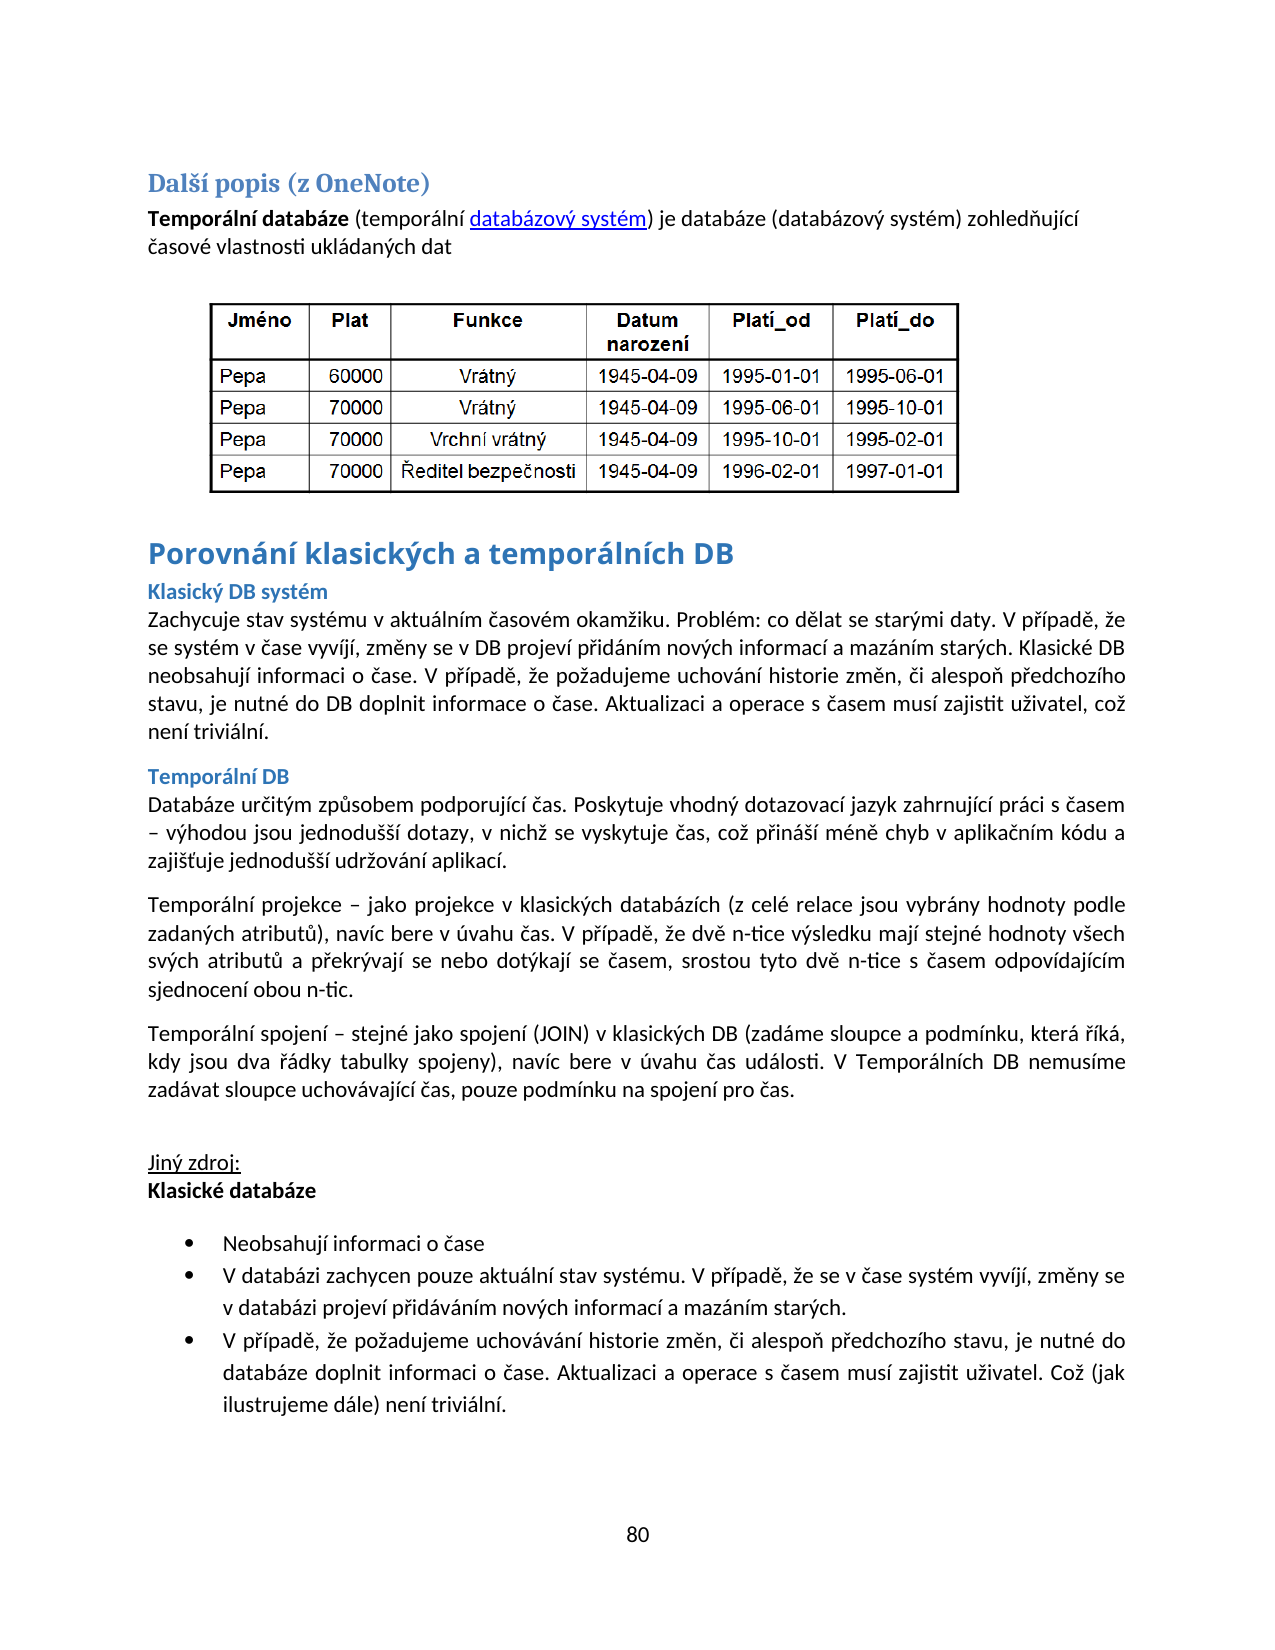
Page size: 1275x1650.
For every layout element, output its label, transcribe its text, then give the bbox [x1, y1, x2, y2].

text Klasické databáze [148, 1176, 1127, 1204]
subtitle Další popis (z OneNote) [148, 168, 1127, 199]
list V databázi zachycen pouze aktuální stav systému. V případě, že se v čase systém vyvíjí, změny se v databázi projeví přidáváním nových informací a mazáním starých. [185, 1261, 1127, 1322]
list V případě, že požadujeme uchovávání historie změn, či alespoň předchozího stavu, je nutné do databáze doplnit informaci o čase. Aktualizaci a operace s časem musí zajistit uživatel. Což (jak ilustrujeme dále) není triviální. [185, 1326, 1127, 1418]
text Porovnání klasických a temporálních DB [148, 533, 1127, 573]
picture [203, 288, 970, 501]
text Jiný zdroj: [148, 1148, 1127, 1176]
text Temporální spojení – stejné jako spojení (JOIN) v klasických DB (zadáme sloupce a podmínku, která říká, kdy jsou dva řádky tabulky spojeny), navíc bere v úvahu čas události. V Temporálních DB nemusíme zadávat sloupce uchovávající čas, pouze podmínku na spojení pro čas. [148, 1019, 1127, 1103]
text Databáze určitým způsobem podporující čas. Poskytuje vhodný dotazovací jazyk zahrnující práci s časem – výhodou jsou jednodušší dotazy, v nichž se vyskytuje čas, což přináší méně chyb v aplikačním kódu a zajišťuje jednodušší udržování aplikací. [148, 790, 1127, 874]
list Neobsahují informaci o čase [185, 1229, 1127, 1257]
text Temporální projekce – jako projekce v klasických databázích (z celé relace jsou vybrány hodnoty podle zadaných atributů), navíc bere v úvahu čas. V případě, že dvě n-tice výsledku mají stejné hodnoty všech svých atributů a překrývají se nebo dotýkají se časem, srostou tyto dvě n-tice s časem odpovídajícím sjednocení obou n-tic. [148, 891, 1127, 1003]
text Temporální databáze (temporální databázový systém) je databáze (databázový systém) zohledňující časové vlastnosti ukládaných dat [148, 204, 1127, 260]
text Temporální DB [148, 762, 1127, 790]
text Klasický DB systém [148, 577, 1127, 605]
text Zachycuje stav systému v aktuálním časovém okamžiku. Problém: co dělat se starými daty. V případě, že se systém v čase vyvíjí, změny se v DB projeví přidáním nových informací a mazáním starých. Klasické DB neobsahují informaci o čase. V případě, že požadujeme uchování historie změn, či alespoň předchozího stavu, je nutné do DB doplnit informace o čase. Aktualizaci a operace s časem musí zajistit uživatel, což není triviální. [148, 605, 1127, 745]
